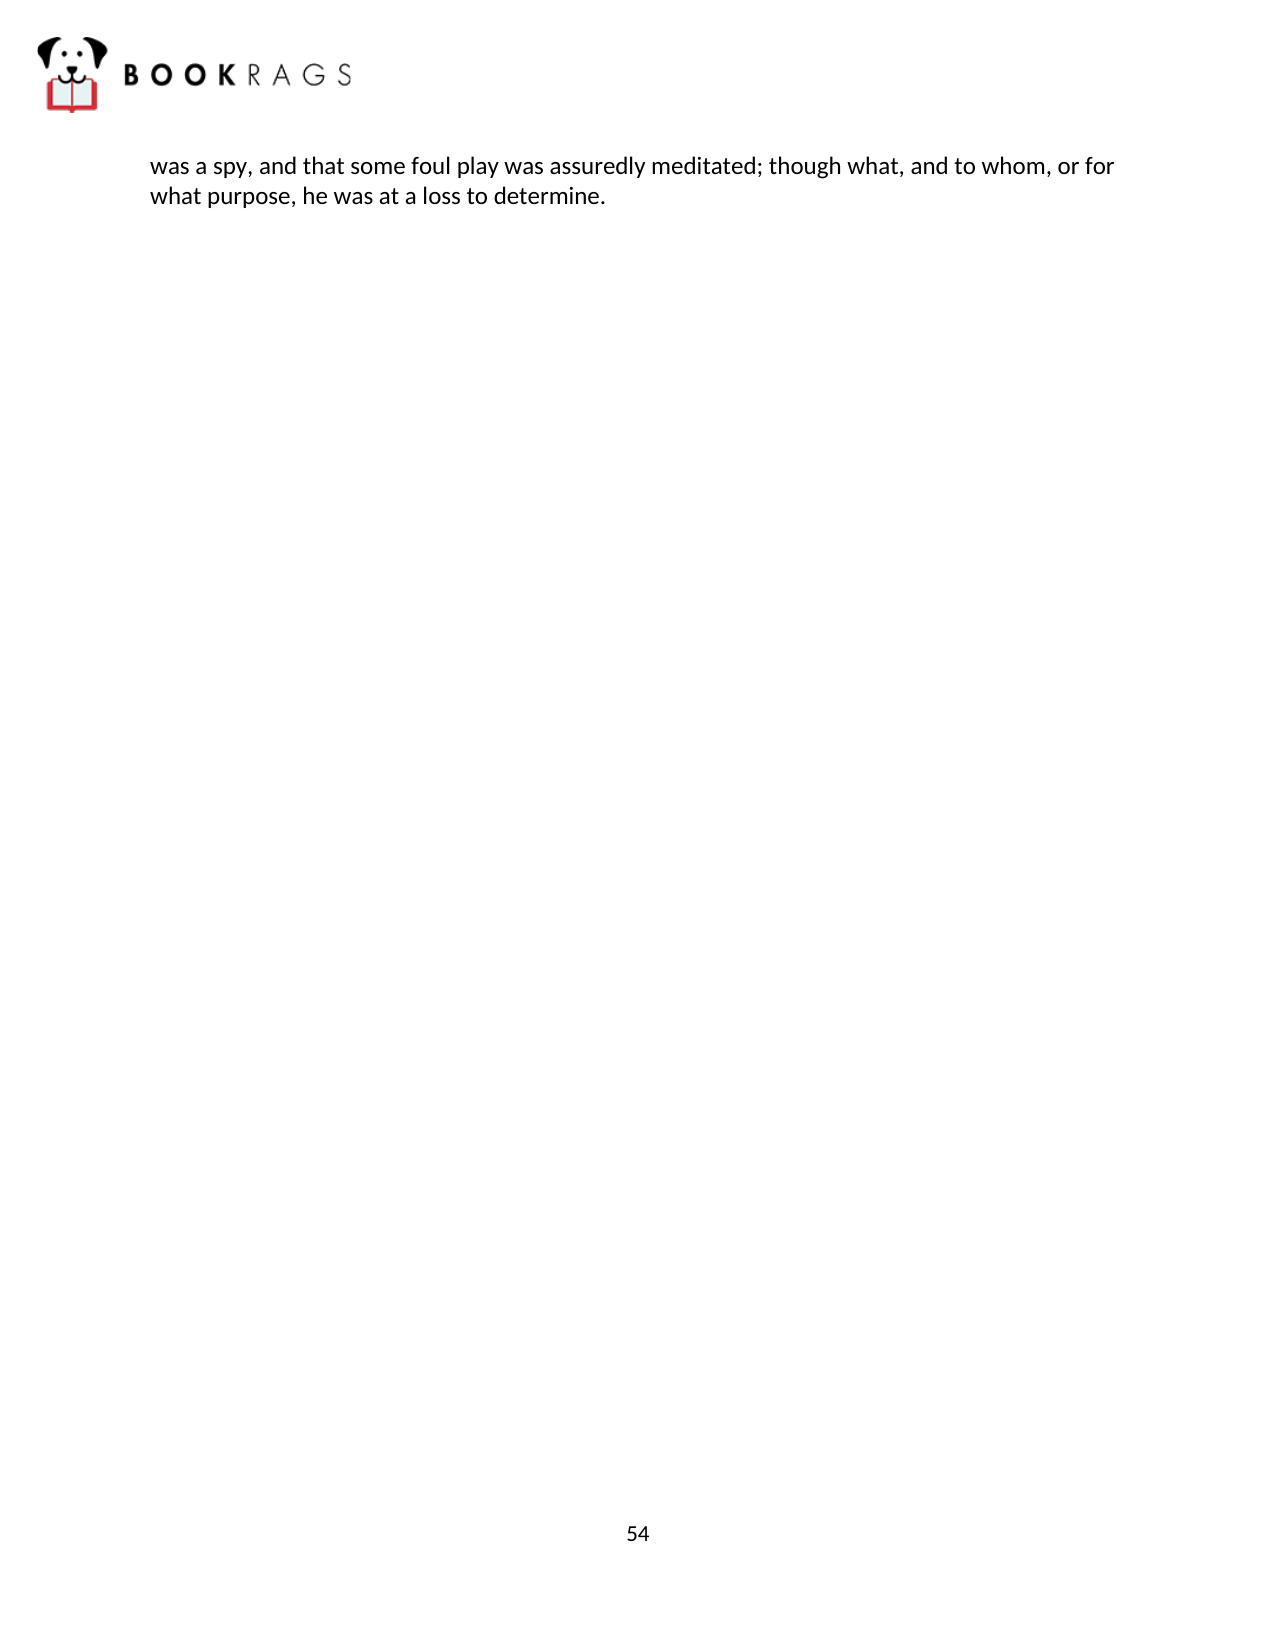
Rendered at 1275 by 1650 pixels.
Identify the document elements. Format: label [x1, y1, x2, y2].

picture [37, 37, 351, 113]
text [150, 150, 1125, 211]
